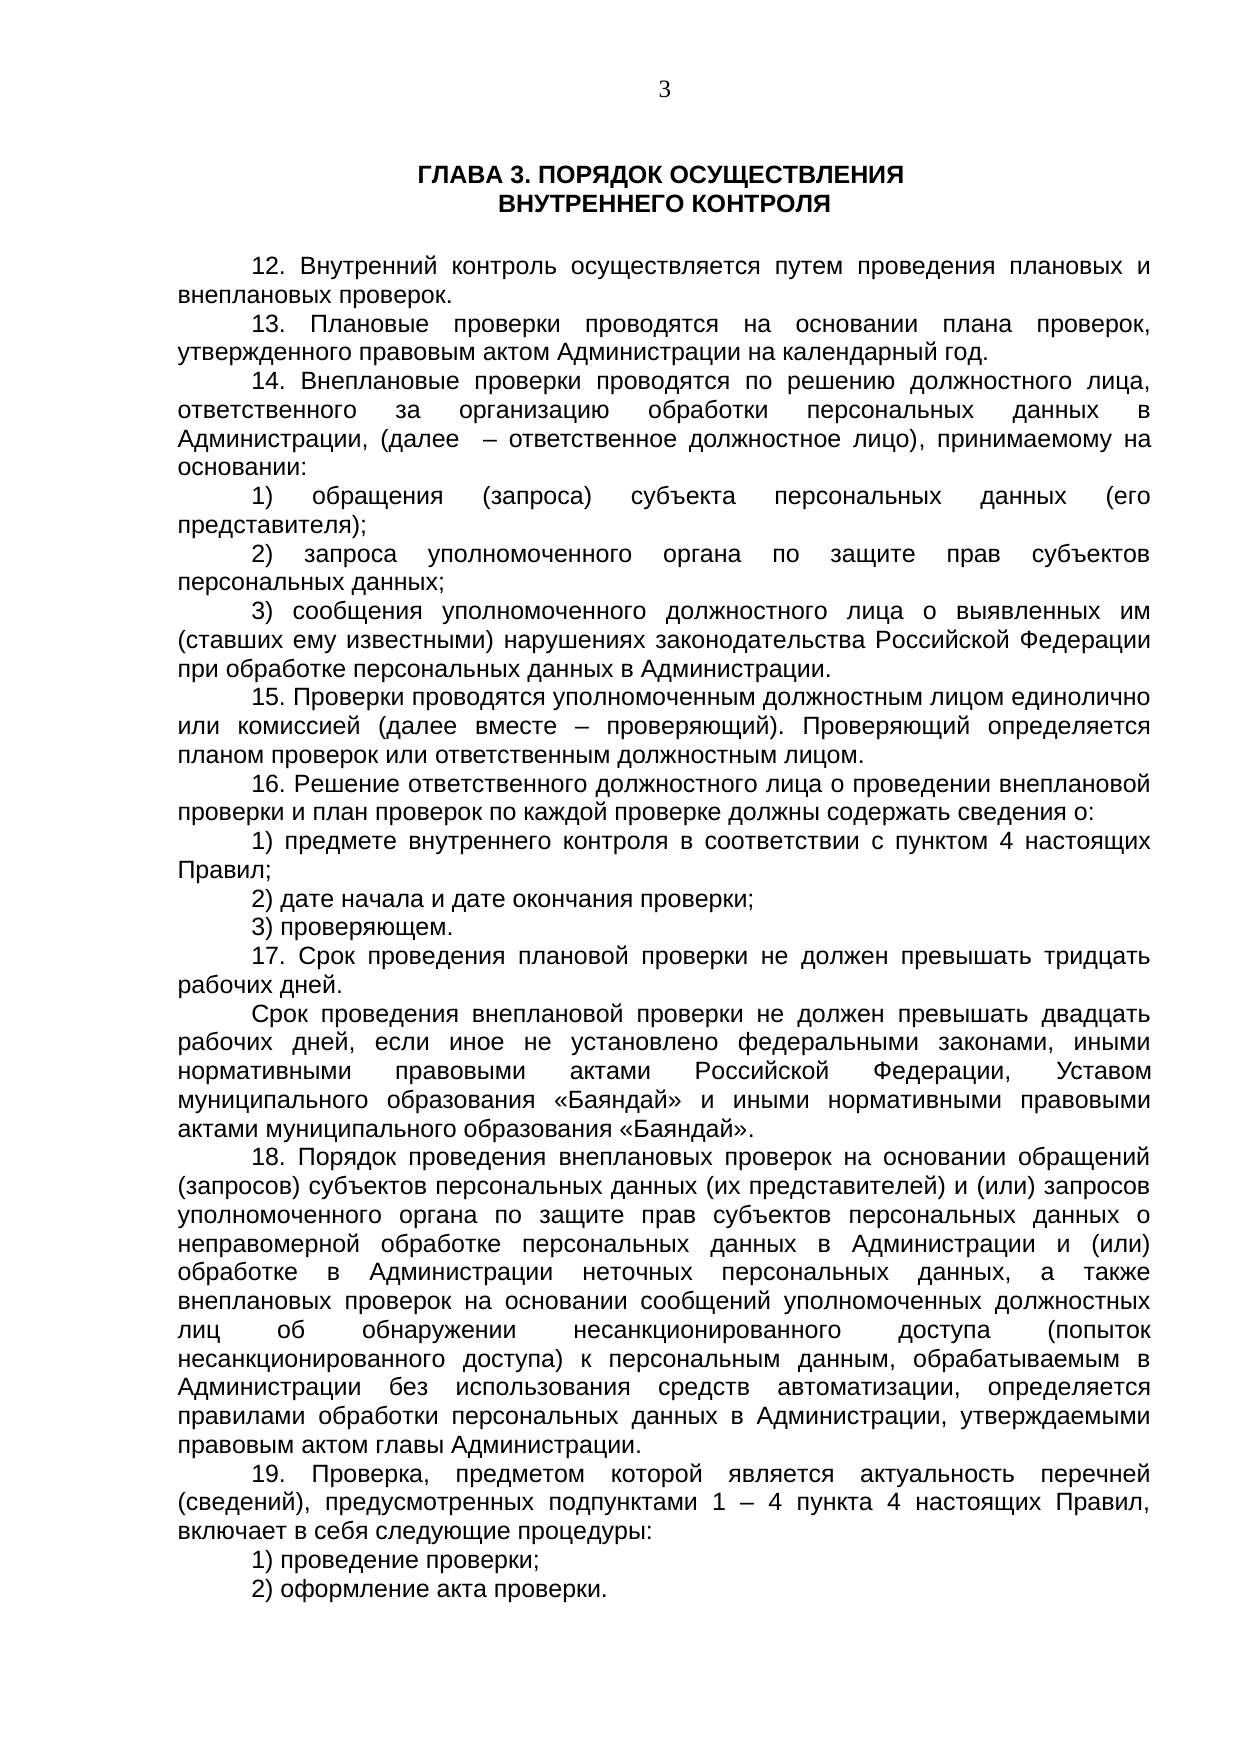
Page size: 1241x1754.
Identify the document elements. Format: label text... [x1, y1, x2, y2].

text 1) обращения (запроса) субъекта персональных данных (его представителя); [177, 481, 1152, 538]
text 2) оформление акта проверки. [177, 1573, 1152, 1602]
subtitle 16. Решение ответственного должностного лица о проведении внеплановой проверки и план проверок по каждой проверке должны содержать сведения о: [177, 768, 1152, 826]
subtitle 19. Проверка, предметом которой является актуальность перечней (сведений), предусмотренных подпунктами 1 – 4 пункта 4 настоящих Правил, включает в себя следующие процедуры: [177, 1458, 1152, 1545]
subtitle 18. Порядок проведения внеплановых проверок на основании обращений (запросов) субъектов персональных данных (их представителей) и (или) запросов уполномоченного органа по защите прав субъектов персональных данных о неправомерной обработке персональных данных в Администрации и (или) обработке в Администрации неточных персональных данных, а также внеплановых проверок на основании сообщений уполномоченных должностных лиц об обнаружении несанкционированного доступа (попыток несанкционированного доступа) к персональным данным, обрабатываемым в Администрации без использования средств автоматизации, определяется правилами обработки персональных данных в Администрации, утверждаемыми правовым актом главы Администрации. [177, 1142, 1152, 1458]
subtitle 13. Плановые проверки проводятся на основании плана проверок, утвержденного правовым актом Администрации на календарный год. [177, 308, 1152, 366]
subtitle 17. Срок проведения плановой проверки не должен превышать тридцать рабочих дней. [177, 941, 1152, 998]
subtitle 15. Проверки проводятся уполномоченным должностным лицом единолично или комиссией (далее вместе – проверяющий). Проверяющий определяется планом проверок или ответственным должностным лицом. [177, 682, 1152, 768]
text 1) предмете внутреннего контроля в соответствии с пунктом 4 настоящих Правил; [177, 826, 1152, 883]
subtitle 14. Внеплановые проверки проводятся по решению должностного лица, ответственного за организацию обработки персональных данных в Администрации, (далее – ответственное должностное лицо), принимаемому на основании: [177, 366, 1152, 481]
text 3) проверяющем. [177, 912, 1152, 941]
text 2) дате начала и дате окончания проверки; [177, 883, 1152, 912]
text ГЛАВА 3. ПОРЯДОК ОСУЩЕСТВЛЕНИЯ ВНУТРЕННЕГО КОНТРОЛЯ [177, 160, 1152, 217]
text 1) проведение проверки; [177, 1545, 1152, 1573]
text 3) сообщения уполномоченного должностного лица о выявленных им (ставших ему известными) нарушениях законодательства Российской Федерации при обработке персональных данных в Администрации. [177, 596, 1152, 682]
subtitle 12. Внутренний контроль осуществляется путем проведения плановых и внеплановых проверок. [177, 251, 1152, 308]
text 2) запроса уполномоченного органа по защите прав субъектов персональных данных; [177, 538, 1152, 596]
subtitle Срок проведения внеплановой проверки не должен превышать двадцать рабочих дней, если иное не установлено федеральными законами, иными нормативными правовыми актами Российской Федерации, Уставом муниципального образования «Баяндай» и иными нормативными правовыми актами муниципального образования «Баяндай». [177, 998, 1152, 1142]
